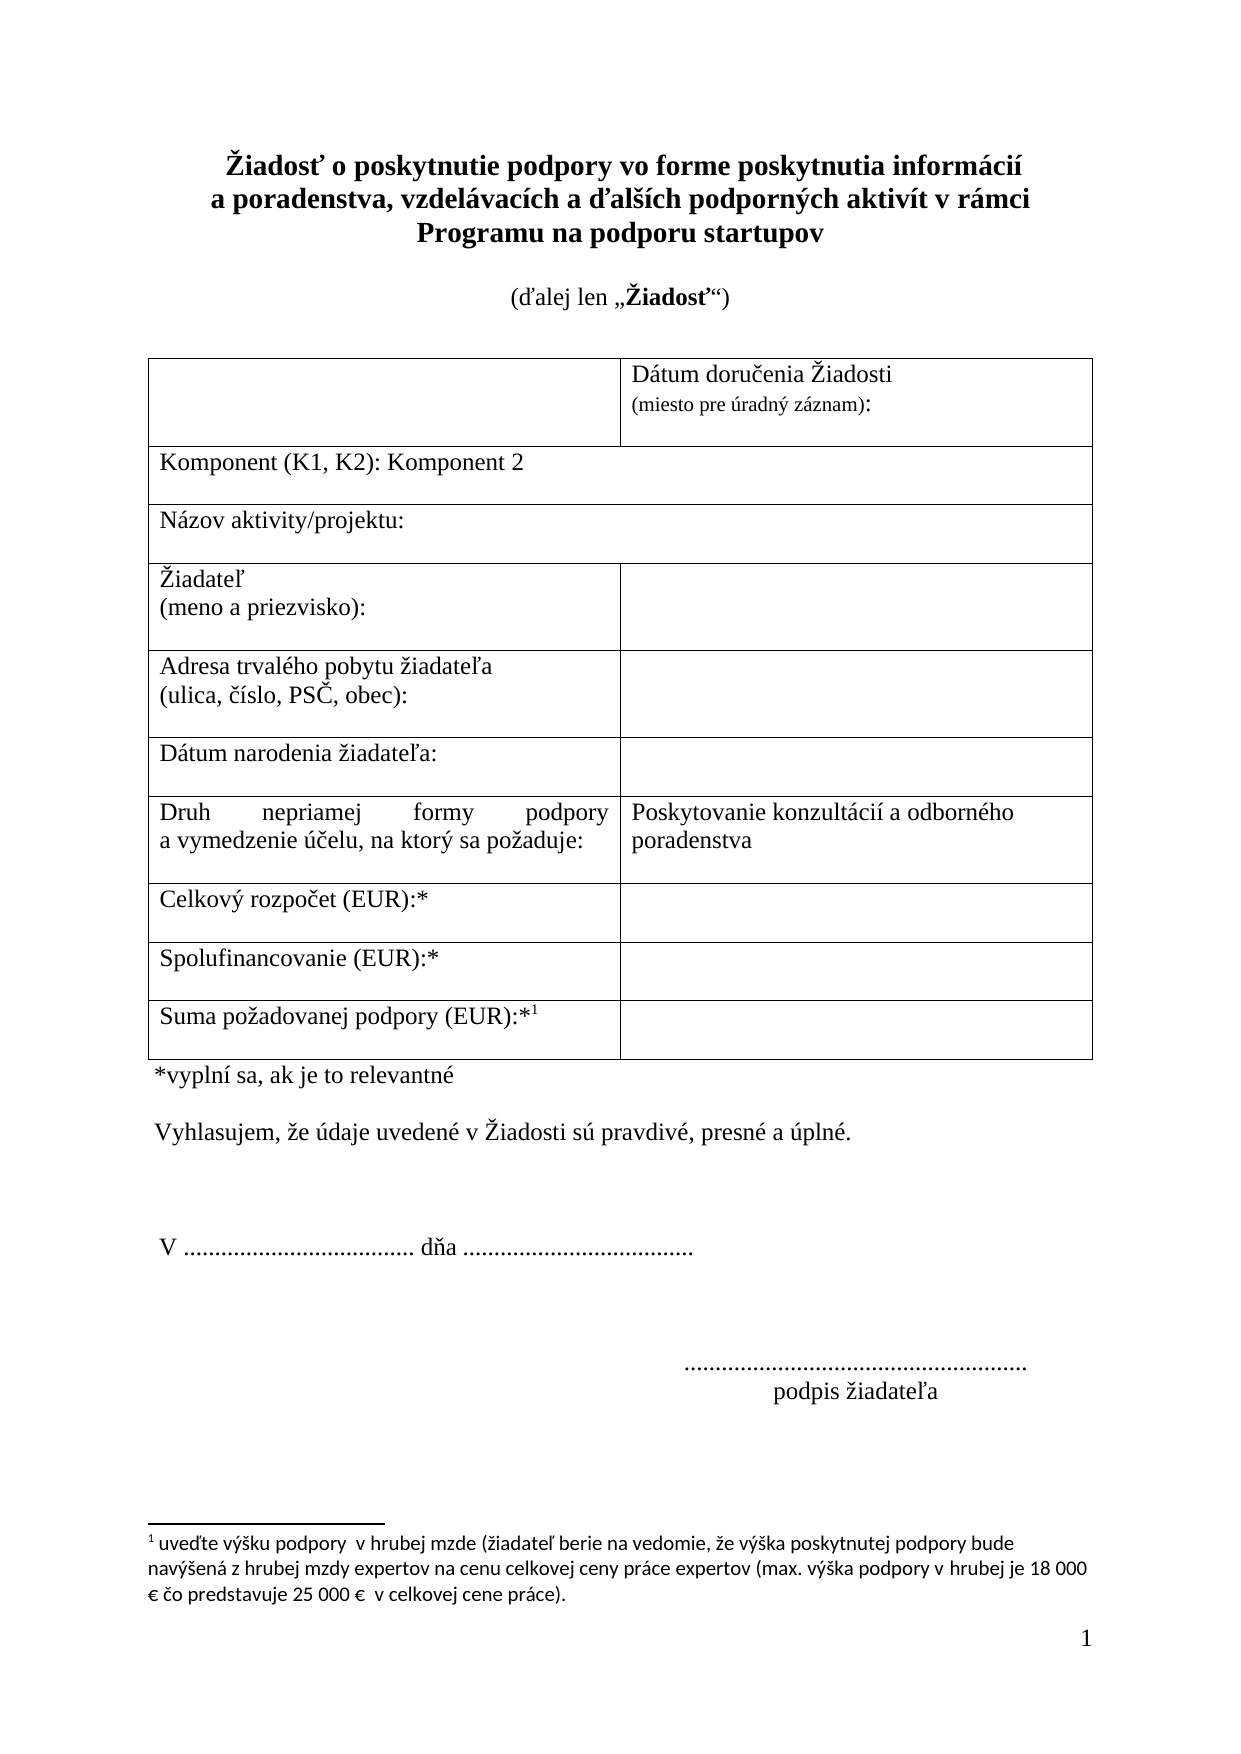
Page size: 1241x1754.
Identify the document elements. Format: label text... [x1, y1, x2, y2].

table_cell Názov aktivity/projektu: [149, 505, 1092, 563]
text Vyhlasujem, že údaje uvedené v Žiadosti sú pravdivé, presné a úplné. [148, 1117, 1093, 1146]
table_cell Spolufinancovanie (EUR):* [149, 943, 620, 1000]
table_cell [621, 651, 1092, 737]
table_header [149, 359, 620, 446]
table_cell Žiadateľ (meno a priezvisko): [149, 564, 620, 650]
table_header Dátum doručenia Žiadosti (miesto pre úradný záznam): [621, 359, 1092, 446]
text (ďalej len „Žiadosť“) [148, 282, 1093, 311]
table_cell [621, 564, 1092, 650]
table_cell [621, 738, 1092, 796]
table_cell [621, 884, 1092, 942]
table_header ....................................................... podpis žiadateľa [620, 1204, 1092, 1433]
table_cell Druh nepriamej formy podpory a vymedzenie účelu, na ktorý sa požaduje: [149, 797, 620, 883]
table_header V ..................................... dňa ..................................... [148, 1204, 619, 1433]
table_cell Poskytovanie konzultácií a odborného poradenstva [621, 797, 1092, 883]
table_cell Celkový rozpočet (EUR):* [149, 884, 620, 942]
table_cell Suma požadovanej podpory (EUR):* [149, 1001, 620, 1059]
text Žiadosť o poskytnutie podpory vo forme poskytnutia informácií a poradenstva, vzdelávacích a ďalších podporných aktivít v rámci Programu na podporu startupov [148, 148, 1093, 248]
table_cell [621, 943, 1092, 1000]
table_cell Adresa trvalého pobytu žiadateľa (ulica, číslo, PSČ, obec): [149, 651, 620, 737]
table_cell [621, 1001, 1092, 1059]
text *vyplní sa, ak je to relevantné [148, 1060, 1093, 1088]
table_cell Dátum narodenia žiadateľa: [149, 738, 620, 796]
table_cell Komponent (K1, K2): Komponent 2 [149, 447, 1092, 504]
